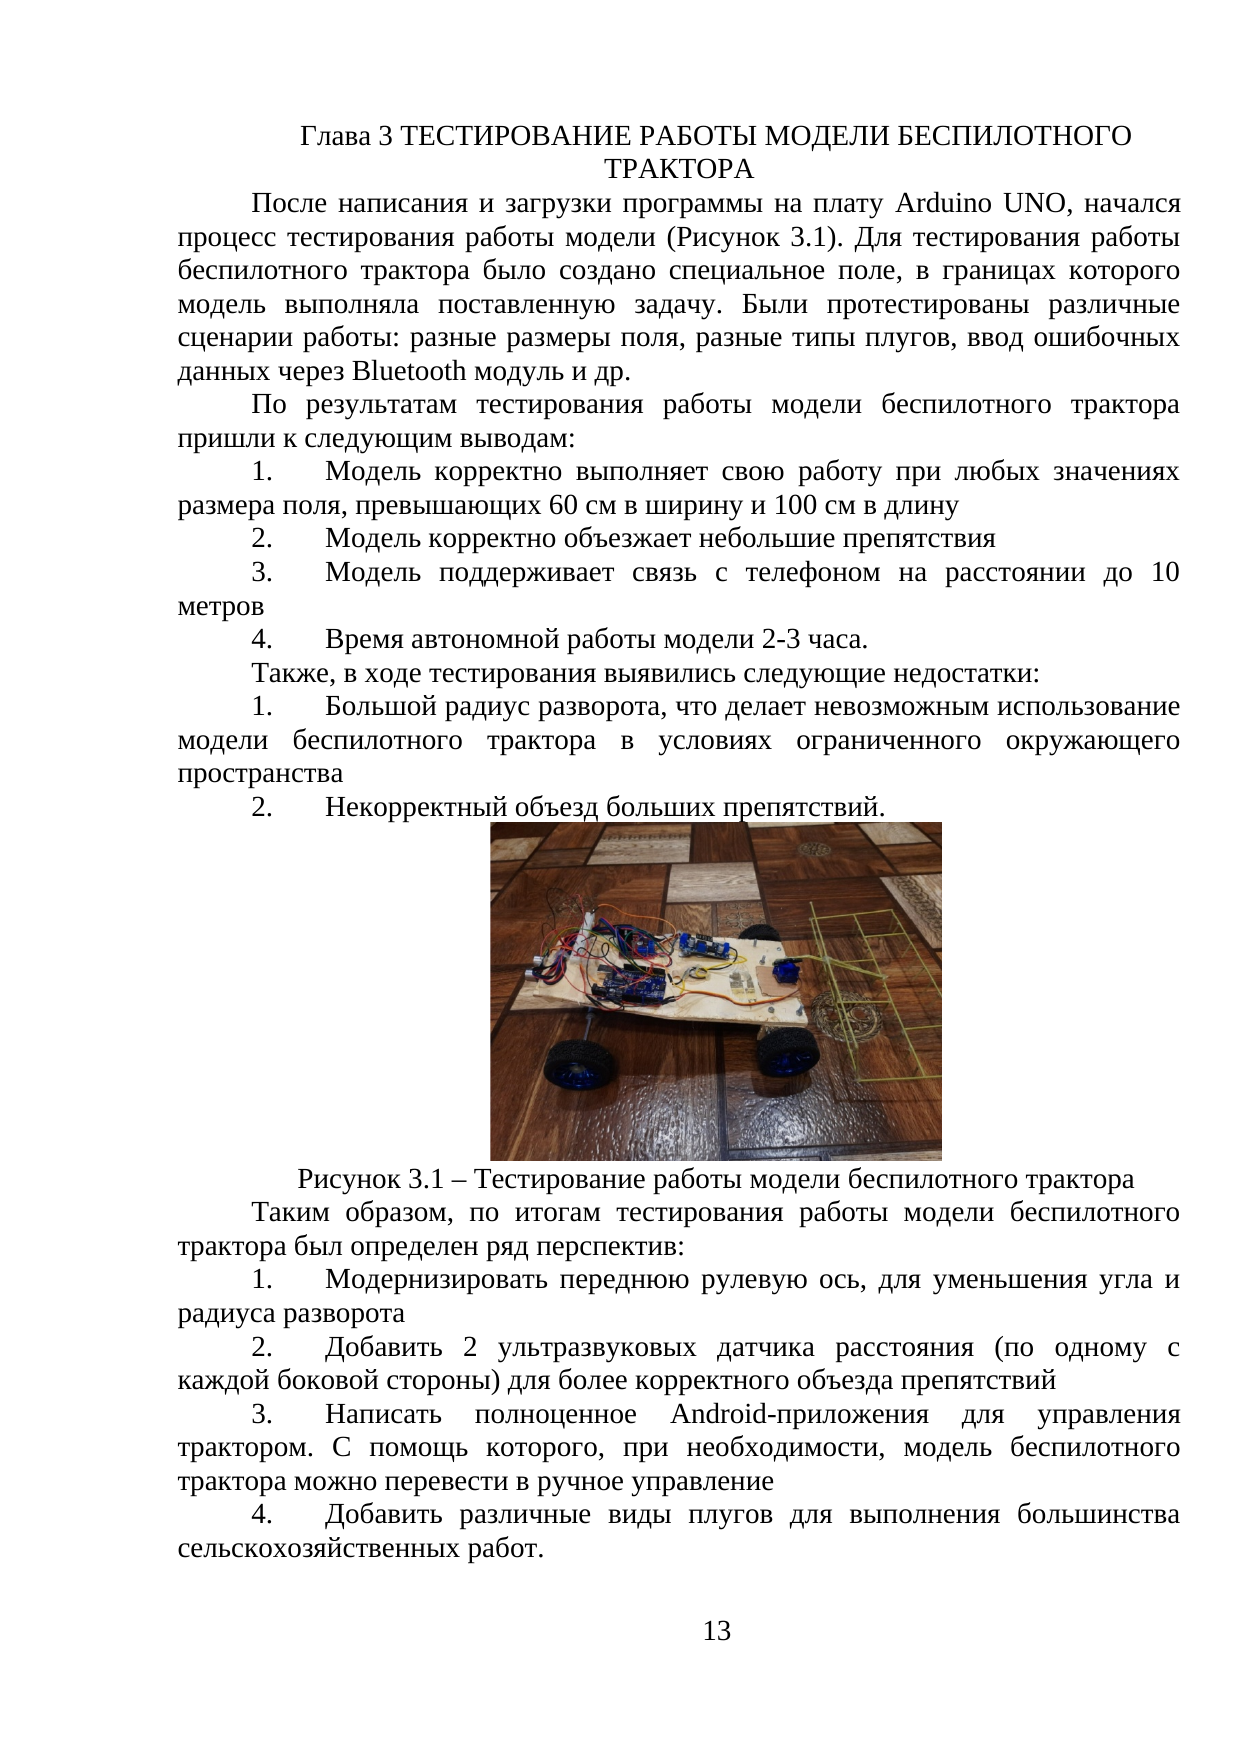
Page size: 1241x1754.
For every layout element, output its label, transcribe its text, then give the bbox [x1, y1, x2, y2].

list Добавить 2 ультразвуковых датчика расстояния (по одному с каждой боковой стороны) для более корректного объезда препятствий [177, 1329, 1181, 1396]
subtitle Глава 3 ТЕСТИРОВАНИЕ РАБОТЫ МОДЕЛИ БЕСПИЛОТНОГО ТРАКТОРА [177, 118, 1181, 185]
list Модель корректно выполняет свою работу при любых значениях размера поля, превышающих 60 см в ширину и 100 см в длину [177, 453, 1181, 521]
text Также, в ходе тестирования выявились следующие недостатки: [177, 655, 1181, 688]
list По результатам тестирования работы модели беспилотного трактора пришли к следующим выводам: [177, 386, 1181, 453]
list Модель корректно объезжает небольшие препятствия [177, 521, 1181, 554]
text Таким образом, по итогам тестирования работы модели беспилотного трактора был определен ряд перспектив: [177, 1194, 1181, 1262]
list Большой радиус разворота, что делает невозможным использование модели беспилотного трактора в условиях ограниченного окружающего пространства [177, 688, 1181, 789]
picture [490, 822, 942, 1161]
list Модель поддерживает связь с телефоном на расстоянии до 10 метров [177, 554, 1181, 621]
text После написания и загрузки программы на плату Arduino UNO, начался процесс тестирования работы модели (Рисунок 3.1). Для тестирования работы беспилотного трактора было создано специальное поле, в границах которого модель выполняла поставленную задачу. Были протестированы различные сценарии работы: разные размеры поля, разные типы плугов, ввод ошибочных данных через Bluetooth модуль и др. [177, 185, 1181, 386]
list Некорректный объезд больших препятствий. [177, 789, 1181, 822]
text Рисунок 3.1 – Тестирование работы модели беспилотного трактора [177, 1161, 1181, 1194]
list Написать полноценное Android-приложения для управления трактором. С помощь которого, при необходимости, модель беспилотного трактора можно перевести в ручное управление [177, 1396, 1181, 1496]
list Время автономной работы модели 2-3 часа. [177, 621, 1181, 655]
list Добавить различные виды плугов для выполнения большинства сельскохозяйственных работ. [177, 1496, 1181, 1563]
list Модернизировать переднюю рулевую ось, для уменьшения угла и радиуса разворота [177, 1262, 1181, 1329]
